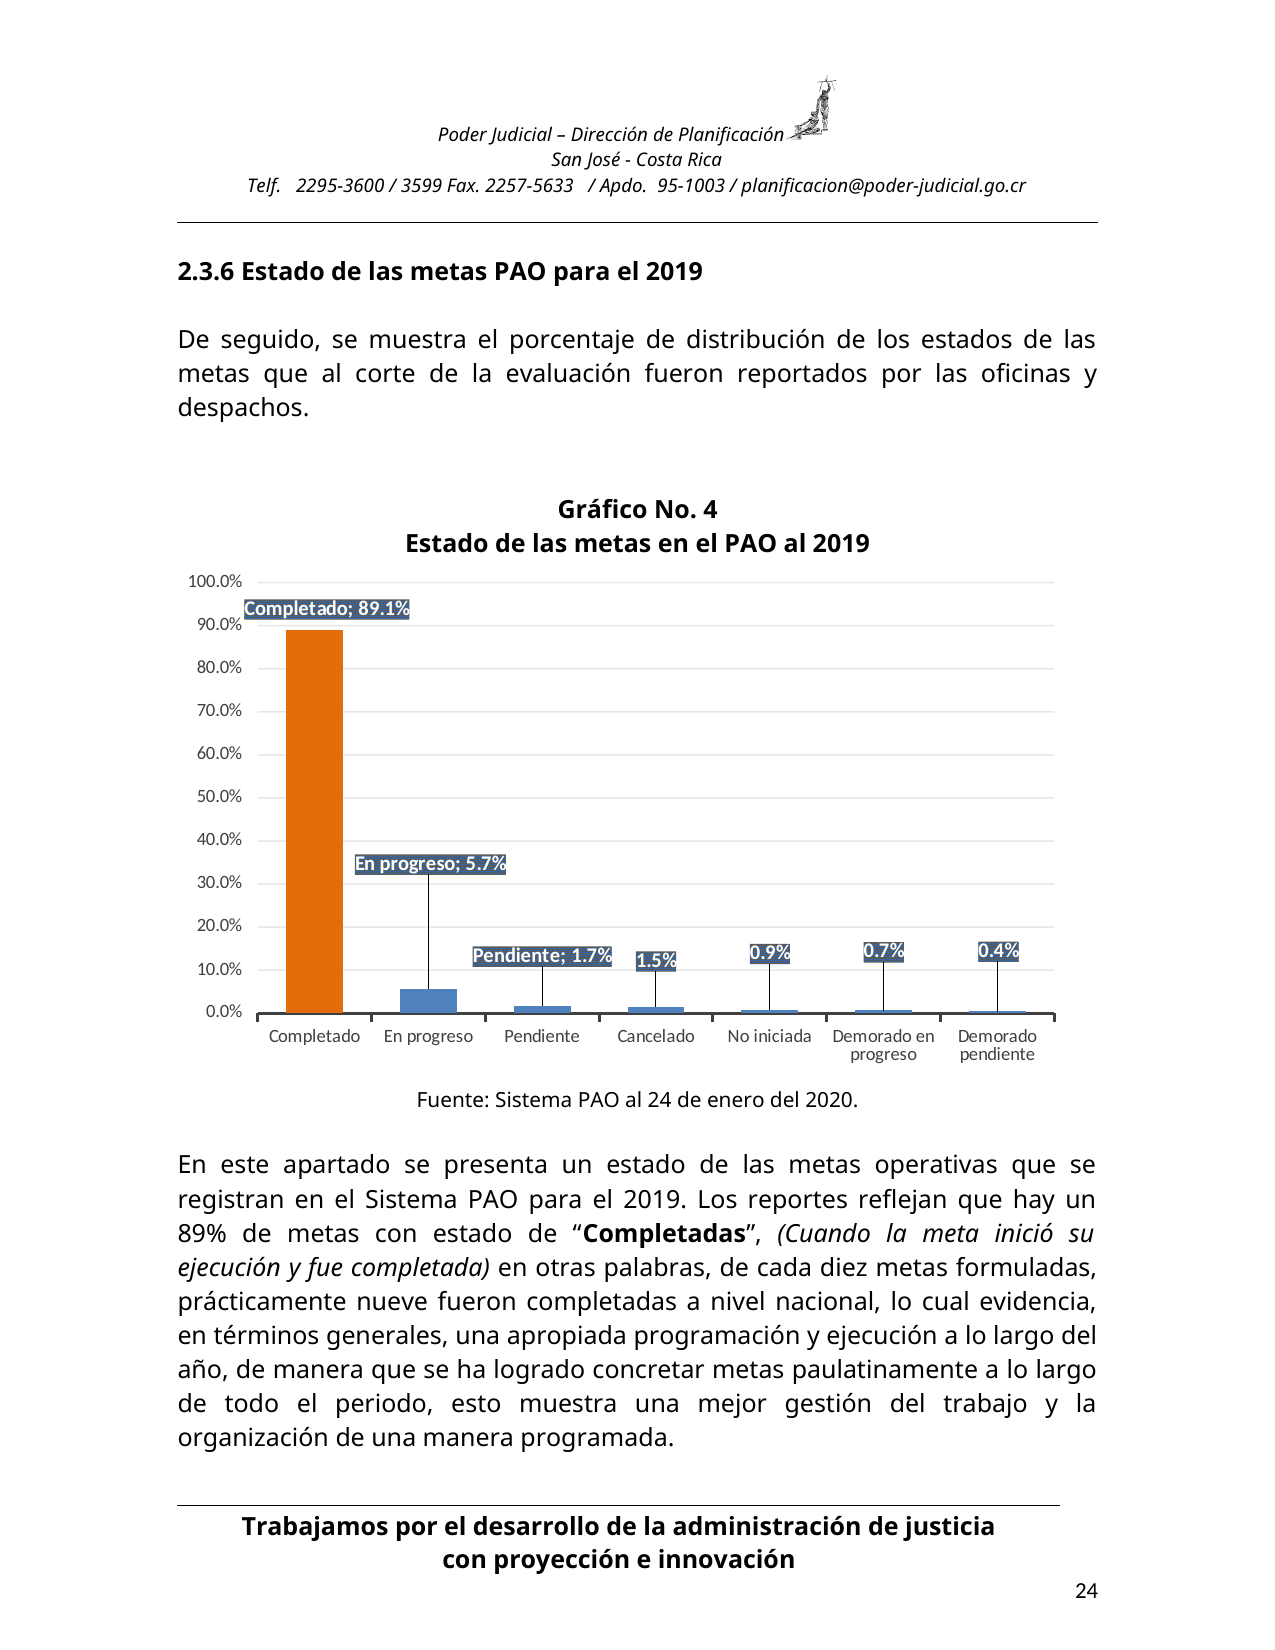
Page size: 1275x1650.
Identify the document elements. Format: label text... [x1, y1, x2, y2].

text 2.3.6 Estado de las metas PAO para el 2019 [177, 253, 1098, 287]
text Gráfico No. 4 [177, 492, 1098, 526]
picture [784, 73, 838, 141]
text Fuente: Sistema PAO al 24 de enero del 2020. [177, 1085, 1098, 1113]
text En este apartado se presenta un estado de las metas operativas que se registran en el Sistema PAO para el 2019. Los reportes reflejan que hay un 89% de metas con estado de “Completadas”, (Cuando la meta inició su ejecución y fue completada) en otras palabras, de cada diez metas formuladas, prácticamente nueve fueron completadas a nivel nacional, lo cual evidencia, en términos generales, una apropiada programación y ejecución a lo largo del año, de manera que se ha logrado concretar metas paulatinamente a lo largo de todo el periodo, esto muestra una mejor gestión del trabajo y la organización de una manera programada. [177, 1147, 1098, 1454]
text Estado de las metas en el PAO al 2019 [177, 526, 1098, 560]
text De seguido, se muestra el porcentaje de distribución de los estados de las metas que al corte de la evaluación fueron reportados por las oficinas y despachos. [177, 321, 1098, 423]
